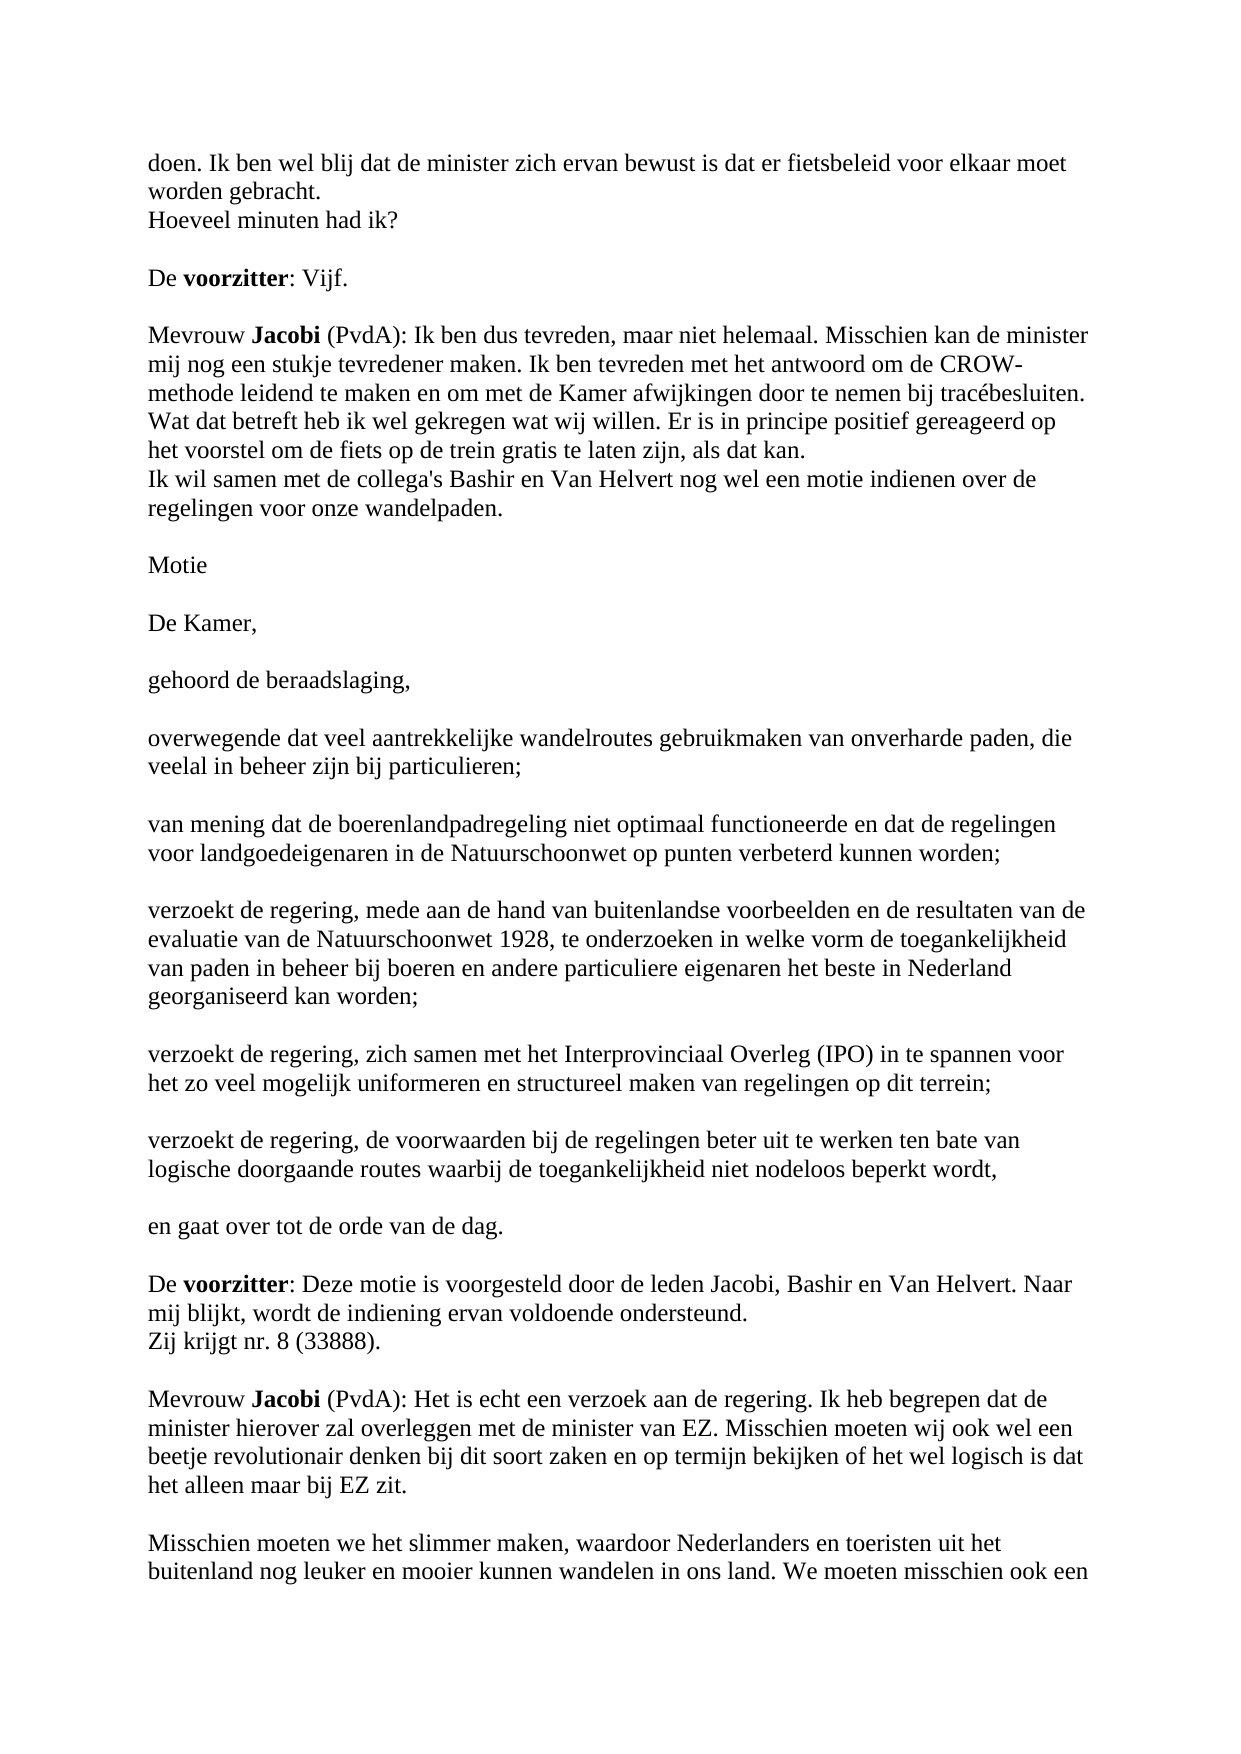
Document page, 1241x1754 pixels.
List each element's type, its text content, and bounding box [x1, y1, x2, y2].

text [148, 148, 1093, 205]
text De Kamer, [148, 608, 1093, 636]
text verzoekt de regering, zich samen met het Interprovinciaal Overleg (IPO) in te spannen voor het zo veel mogelijk uniformeren en structureel maken van regelingen op dit terrein; [148, 1039, 1093, 1096]
text gehoord de beraadslaging, [148, 665, 1093, 694]
text De voorzitter: Vijf. [148, 263, 1093, 291]
text Mevrouw Jacobi (PvdA): Ik ben dus tevreden, maar niet helemaal. Misschien kan de minister mij nog een stukje tevredener maken. Ik ben tevreden met het antwoord om de CROW-methode leidend te maken en om met de Kamer afwijkingen door te nemen bij tracébesluiten. Wat dat betreft heb ik wel gekregen wat wij willen. Er is in principe positief gereageerd op het voorstel om de fiets op de trein gratis te laten zijn, als dat kan. [148, 320, 1093, 464]
text Motie [148, 550, 1093, 579]
text overwegende dat veel aantrekkelijke wandelroutes gebruikmaken van onverharde paden, die veelal in beheer zijn bij particulieren; [148, 723, 1093, 780]
text Ik wil samen met de collega's Bashir en Van Helvert nog wel een motie indienen over de regelingen voor onze wandelpaden. [148, 464, 1093, 521]
text verzoekt de regering, de voorwaarden bij de regelingen beter uit te werken ten bate van logische doorgaande routes waarbij de toegankelijkheid niet nodeloos beperkt wordt, [148, 1125, 1093, 1183]
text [148, 1528, 1093, 1585]
text Zij krijgt nr. 8 (33888). [148, 1326, 1093, 1355]
text Mevrouw Jacobi (PvdA): Het is echt een verzoek aan de regering. Ik heb begrepen dat de minister hierover zal overleggen met de minister van EZ. Misschien moeten wij ook wel een beetje revolutionair denken bij dit soort zaken en op termijn bekijken of het wel logisch is dat het alleen maar bij EZ zit. [148, 1384, 1093, 1499]
text De voorzitter: Deze motie is voorgesteld door de leden Jacobi, Bashir en Van Helvert. Naar mij blijkt, wordt de indiening ervan voldoende ondersteund. [148, 1269, 1093, 1326]
text van mening dat de boerenlandpadregeling niet optimaal functioneerde en dat de regelingen voor landgoedeigenaren in de Natuurschoonwet op punten verbeterd kunnen worden; [148, 809, 1093, 866]
text verzoekt de regering, mede aan de hand van buitenlandse voorbeelden en de resultaten van de evaluatie van de Natuurschoonwet 1928, te onderzoeken in welke vorm de toegankelijkheid van paden in beheer bij boeren en andere particuliere eigenaren het beste in Nederland georganiseerd kan worden; [148, 895, 1093, 1010]
text en gaat over tot de orde van de dag. [148, 1211, 1093, 1240]
text Hoeveel minuten had ik? [148, 205, 1093, 234]
